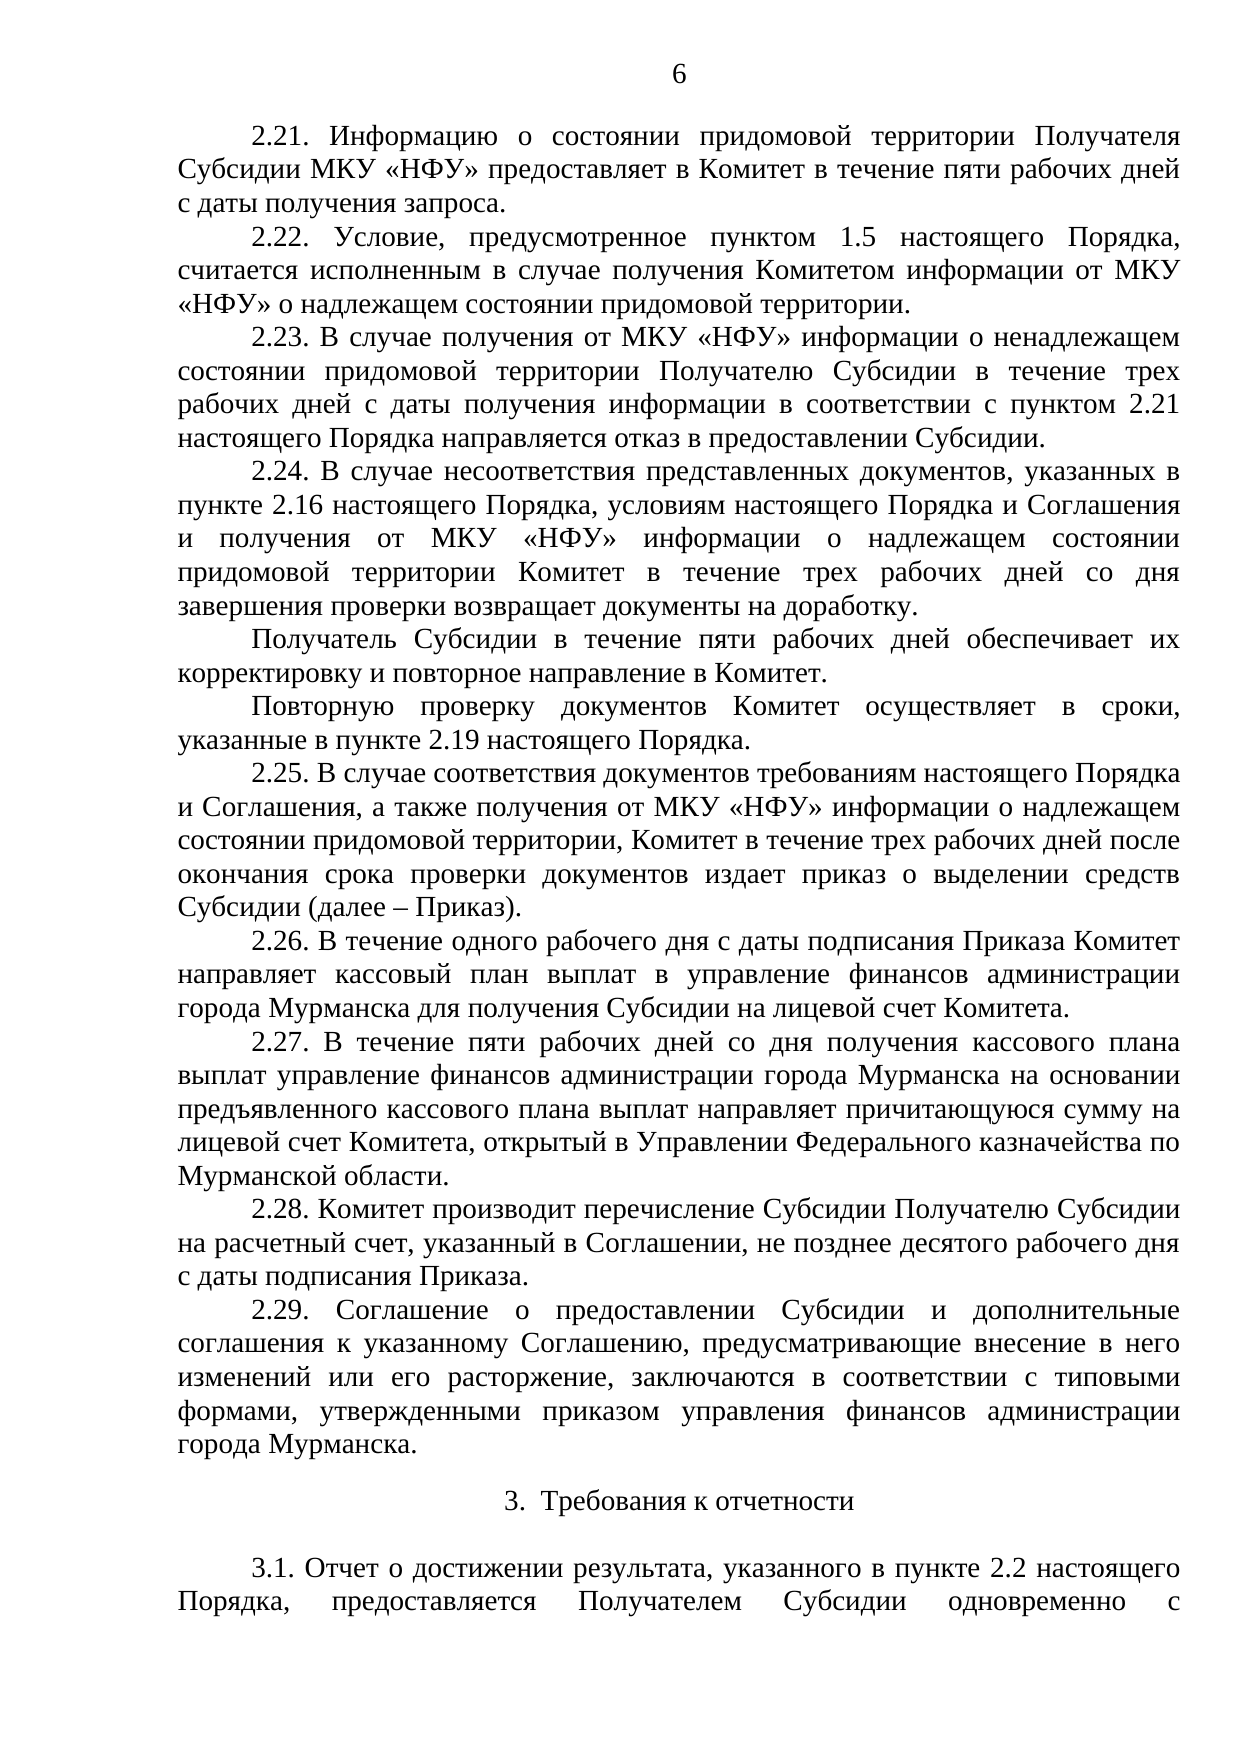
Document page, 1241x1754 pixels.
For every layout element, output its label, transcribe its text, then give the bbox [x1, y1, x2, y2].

text 2.26. В течение одного рабочего дня с даты подписания Приказа Комитет направляет кассовый план выплат в управление финансов администрации города Мурманска для получения Субсидии на лицевой счет Комитета. [177, 923, 1181, 1024]
text 2.29. Соглашение о предоставлении Субсидии и дополнительные соглашения к указанному Соглашению, предусматривающие внесение в него изменений или его расторжение, заключаются в соответствии с типовыми формами, утвержденными приказом управления финансов администрации города Мурманска. [177, 1292, 1181, 1460]
text 2.21. Информацию о состоянии придомовой территории Получателя Субсидии МКУ «НФУ» предоставляет в Комитет в течение пяти рабочих дней с даты получения запроса. [177, 118, 1181, 219]
text 2.25. В случае соответствия документов требованиям настоящего Порядка и Соглашения, а также получения от МКУ «НФУ» информации о надлежащем состоянии придомовой территории, Комитет в течение трех рабочих дней после окончания срока проверки документов издает приказ о выделении средств Субсидии (далее – Приказ). [177, 755, 1181, 923]
text 2.27. В течение пяти рабочих дней со дня получения кассового плана выплат управление финансов администрации города Мурманска на основании предъявленного кассового плана выплат направляет причитающуюся сумму на лицевой счет Комитета, открытый в Управлении Федерального казначейства по Мурманской области. [177, 1024, 1181, 1191]
text Получатель Субсидии в течение пяти рабочих дней обеспечивает их корректировку и повторное направление в Комитет. [177, 621, 1181, 688]
text 2.24. В случае несоответствия представленных документов, указанных в пункте 2.16 настоящего Порядка, условиям настоящего Порядка и Соглашения и получения от МКУ «НФУ» информации о надлежащем состоянии придомовой территории Комитет в течение трех рабочих дней со дня завершения проверки возвращает документы на доработку. [177, 453, 1181, 621]
text 2.22. Условие, предусмотренное пунктом 1.5 настоящего Порядка, считается исполненным в случае получения Комитетом информации от МКУ «НФУ» о надлежащем состоянии придомовой территории. [177, 219, 1181, 319]
text 2.23. В случае получения от МКУ «НФУ» информации о ненадлежащем состоянии придомовой территории Получателю Субсидии в течение трех рабочих дней с даты получения информации в соответствии с пунктом 2.21 настоящего Порядка направляется отказ в предоставлении Субсидии. [177, 319, 1181, 453]
text 2.28. Комитет производит перечисление Субсидии Получателю Субсидии на расчетный счет, указанный в Соглашении, не позднее десятого рабочего дня с даты подписания Приказа. [177, 1191, 1181, 1292]
text 3. Требования к отчетности [177, 1483, 1181, 1516]
text Повторную проверку документов Комитет осуществляет в сроки, указанные в пункте 2.19 настоящего Порядка. [177, 688, 1181, 755]
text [177, 1550, 1181, 1617]
